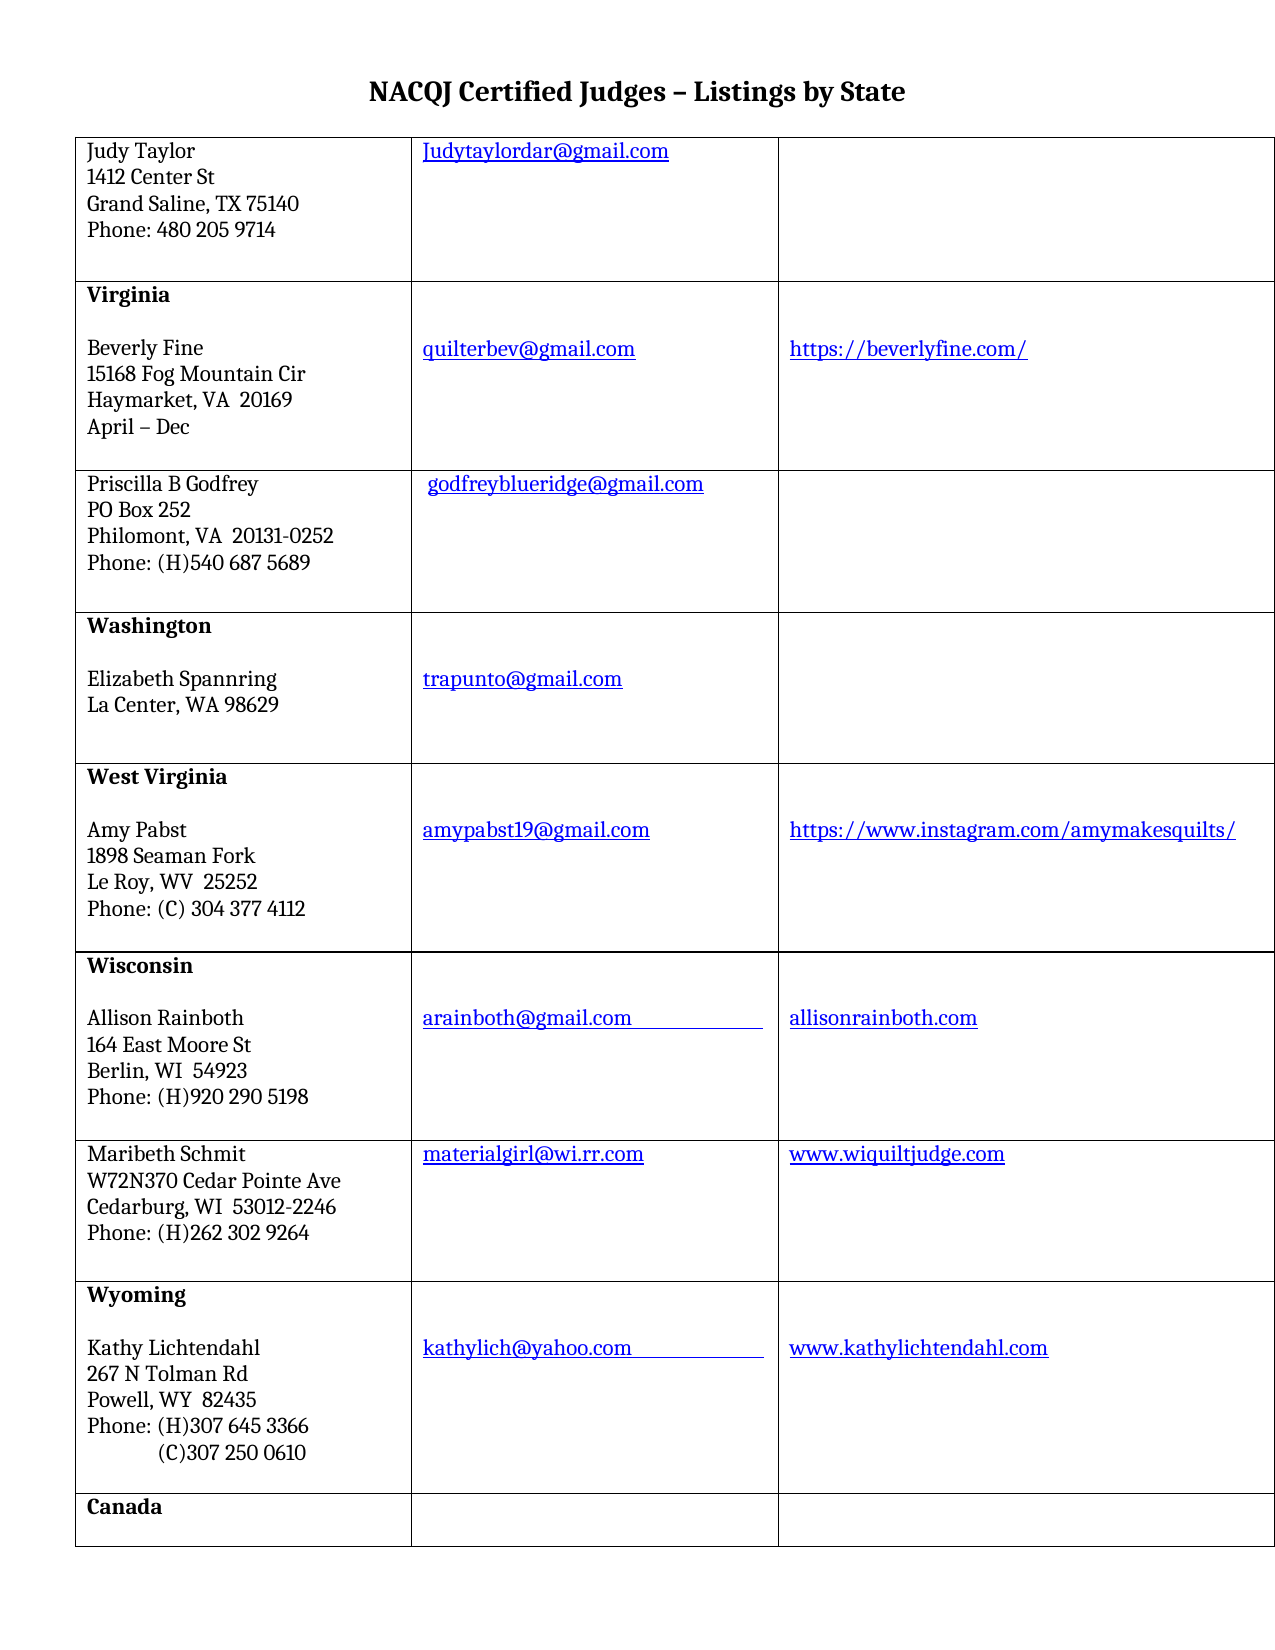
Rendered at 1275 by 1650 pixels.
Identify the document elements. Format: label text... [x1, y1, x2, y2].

table_cell Virginia Beverly Fine 15168 Fog Mountain Cir Haymarket, VA 20169 April – Dec [76, 282, 411, 469]
table_cell allisonrainboth.com [779, 953, 1274, 1140]
table_cell arainboth@gmail.com [412, 953, 778, 1140]
table_cell kathylich@yahoo.com [412, 1282, 778, 1492]
table_cell Judytaylordar@gmail.com [412, 138, 778, 281]
table_cell www.kathylichtendahl.com [779, 1282, 1274, 1492]
table_cell [779, 138, 1274, 281]
table_cell materialgirl@wi.rr.com [412, 1141, 778, 1281]
table_cell trapunto@gmail.com [412, 613, 778, 763]
table_cell [779, 613, 1274, 763]
table_cell https://beverlyfine.com/ [779, 282, 1274, 469]
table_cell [412, 1494, 778, 1546]
table_cell Wisconsin Allison Rainboth 164 East Moore St Berlin, WI 54923 Phone: (H)920 290 5198 [76, 953, 411, 1140]
table_cell Washington Elizabeth Spannring La Center, WA 98629 [76, 613, 411, 763]
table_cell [779, 1494, 1274, 1546]
table_cell www.wiquiltjudge.com [779, 1141, 1274, 1281]
table_cell https://www.instagram.com/amymakesquilts/ [779, 764, 1274, 951]
table_cell quilterbev@gmail.com [412, 282, 778, 469]
table_cell amypabst19@gmail.com [412, 764, 778, 951]
table_cell godfreyblueridge@gmail.com [412, 471, 778, 612]
table_cell Judy Taylor 1412 Center St Grand Saline, TX 75140 Phone: 480 205 9714 [76, 138, 411, 281]
table_cell Maribeth Schmit W72N370 Cedar Pointe Ave Cedarburg, WI 53012-2246 Phone: (H)262 302 9264 [76, 1141, 411, 1281]
table_cell West Virginia Amy Pabst 1898 Seaman Fork Le Roy, WV 25252 Phone: (C) 304 377 4112 [76, 764, 411, 951]
table_cell [779, 471, 1274, 612]
table_cell Priscilla B Godfrey PO Box 252 Philomont, VA 20131-0252 Phone: (H)540 687 5689 [76, 471, 411, 612]
table_cell Wyoming Kathy Lichtendahl 267 N Tolman Rd Powell, WY 82435 Phone: (H)307 645 3366 (C)307 250 0610 [76, 1282, 411, 1492]
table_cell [76, 1494, 411, 1546]
